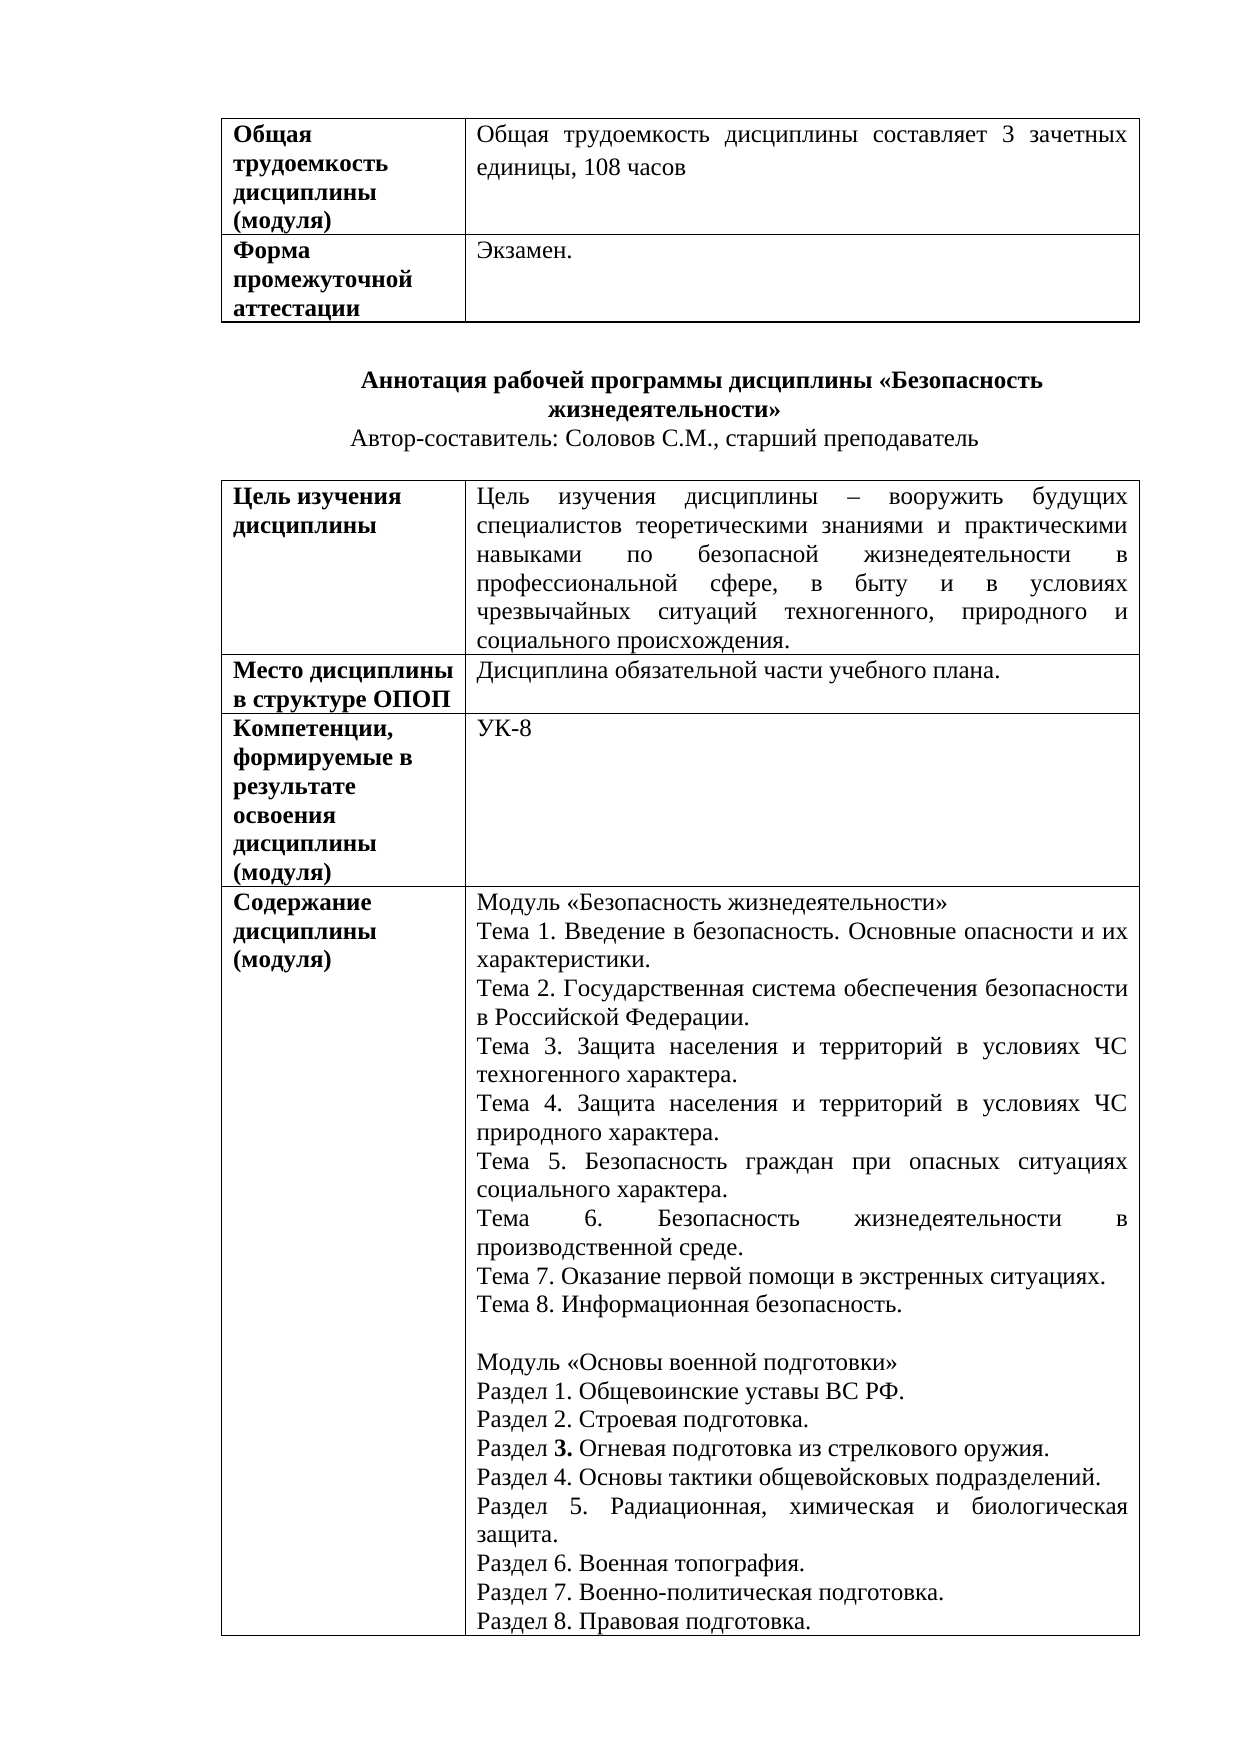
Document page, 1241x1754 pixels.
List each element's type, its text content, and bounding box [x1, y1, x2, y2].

table_cell Форма промежуточной аттестации [222, 235, 465, 321]
text Автор-составитель: Соловов С.М., старший преподаватель [177, 423, 1152, 452]
table_cell Общая трудоемкость дисциплины (модуля) [222, 119, 465, 234]
table_header Цель изучения дисциплины – вооружить будущих специалистов теоретическими знаниями и практическими навыками по безопасной жизнедеятельности в профессиональной сфере, в быту и в условиях чрезвычайных ситуаций техногенного, природного и социального происхождения. [466, 481, 1139, 654]
table_cell Экзамен. [466, 235, 1139, 321]
table_header Цель изучения дисциплины [222, 481, 465, 654]
text Аннотация рабочей программы дисциплины «Безопасность жизнедеятельности» [177, 365, 1152, 423]
table_cell УК-8 [466, 714, 1139, 886]
table_cell Дисциплина обязательной части учебного плана. [466, 655, 1139, 712]
table_cell Общая трудоемкость дисциплины составляет 3 зачетных единицы, 108 часов [466, 119, 1139, 234]
table_cell Содержание дисциплины (модуля) [222, 887, 465, 1634]
table_cell Компетенции, формируемые в результате освоения дисциплины (модуля) [222, 714, 465, 886]
table_cell Модуль «Безопасность жизнедеятельности» Тема 1. Введение в безопасность. Основные опасности и их характеристики. Тема 2. Государственная система обеспечения безопасности в Российской Федерации. Тема 3. Защита населения и территорий в условиях ЧС техногенного характера. Тема 4. Защита населения и территорий в условиях ЧС природного характера. Тема 5. Безопасность граждан при опасных ситуациях социального характера. Тема 6. Безопасность жизнедеятельности в производственной среде. Тема 7. Оказание первой помощи в экстренных ситуациях. Тема 8. Информационная безопасность. Модуль «Основы военной подготовки» Раздел 1. Общевоинские уставы ВС РФ. Раздел 2. Строевая подготовка. Раздел 3. Огневая подготовка из стрелкового оружия. Раздел 4. Основы тактики общевойсковых подразделений. Раздел 5. Радиационная, химическая и биологическая защита. Раздел 6. Военная топография. Раздел 7. Военно-политическая подготовка. Раздел 8. Правовая подготовка. [466, 887, 1139, 1634]
table_cell Место дисциплины в структуре ОПОП [222, 655, 465, 712]
